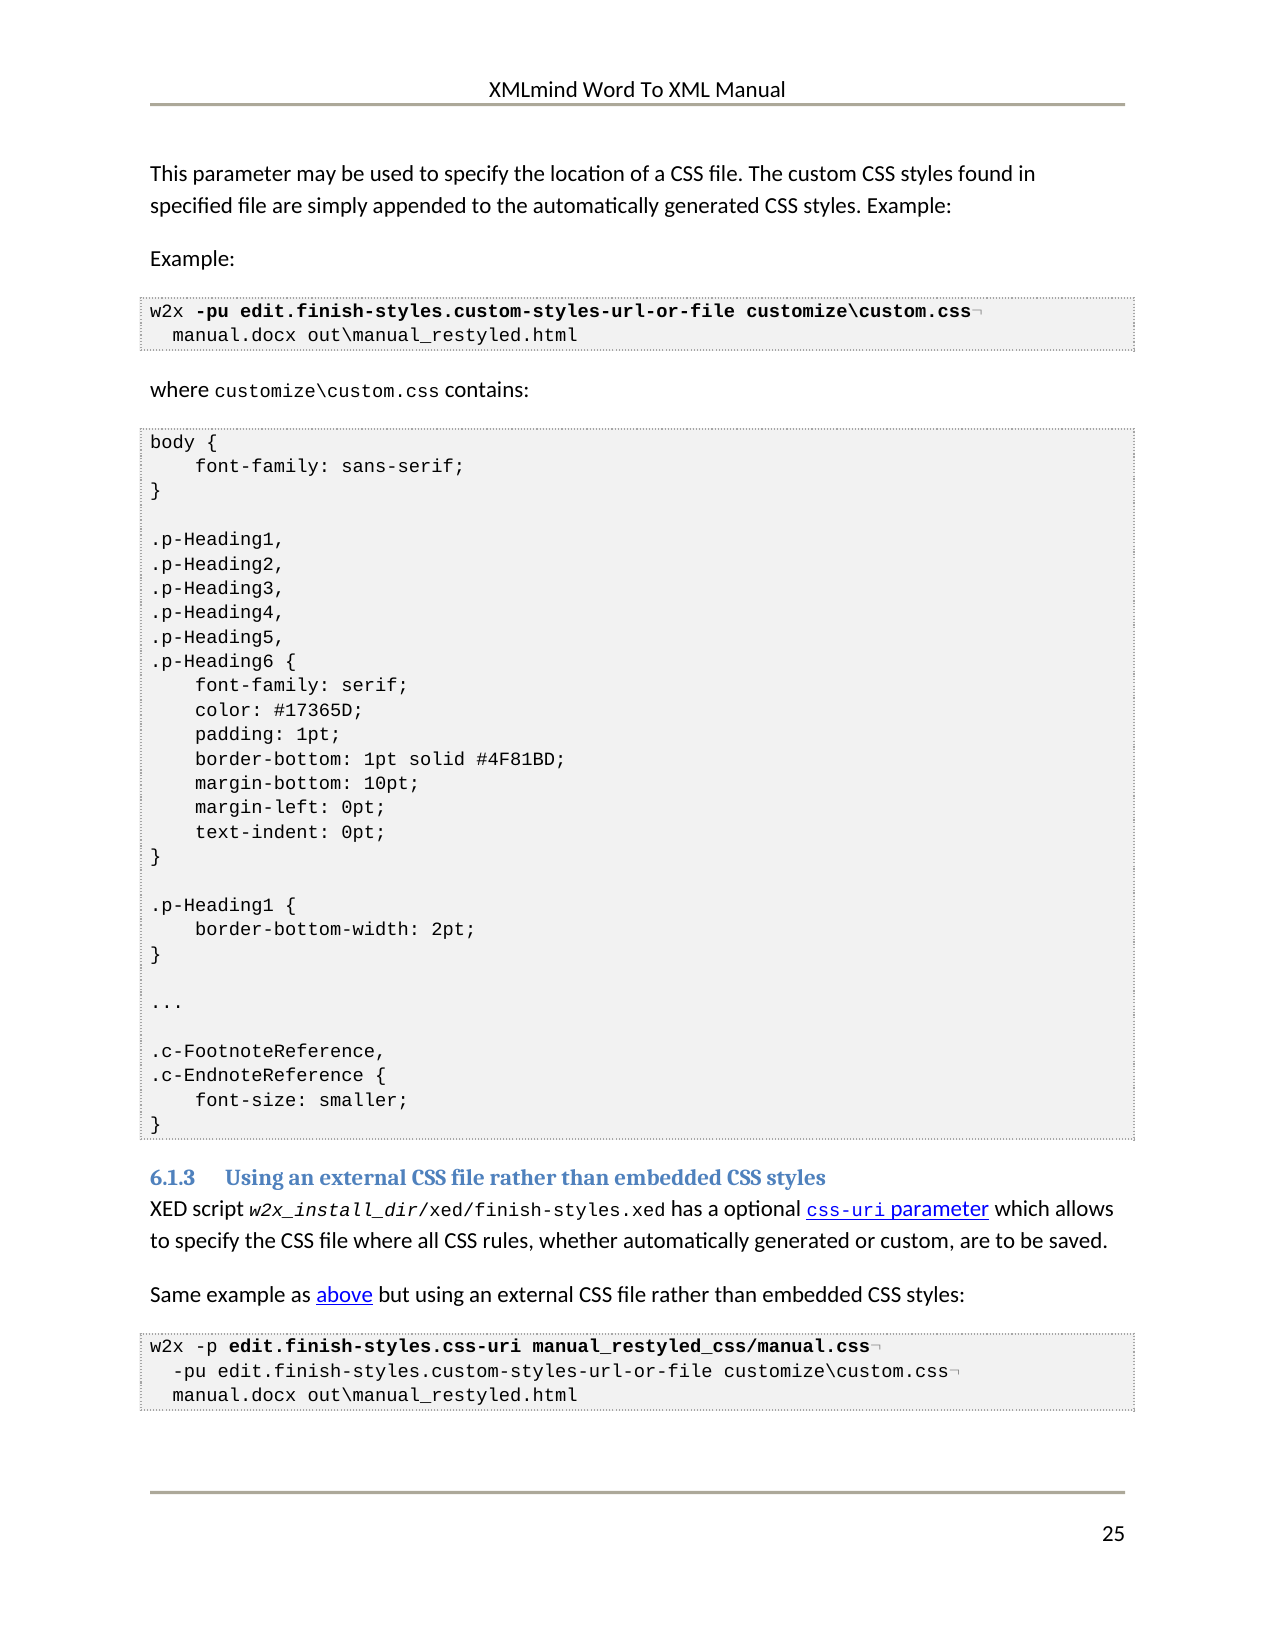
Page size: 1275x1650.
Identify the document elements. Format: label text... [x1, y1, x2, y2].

list margin-left: 0pt; [139, 794, 1135, 818]
text where customize\custom.css contains: [150, 375, 1125, 403]
list .p-Heading2, [139, 550, 1135, 574]
list text-indent: 0pt; [139, 818, 1135, 843]
list w2x -p edit.finish-styles.css-uri manual_restyled_css/manual.css [139, 1333, 1135, 1357]
list manual.docx out\manual_restyled.html [139, 1381, 1135, 1411]
list margin-bottom: 10pt; [139, 769, 1135, 794]
list .p-Heading5, [139, 623, 1135, 648]
list } [139, 940, 1135, 964]
list .c-EndnoteReference { [139, 1062, 1135, 1086]
list .p-Heading6 { [139, 648, 1135, 672]
list } [139, 1111, 1135, 1140]
list body { [139, 428, 1135, 453]
text This parameter may be used to specify the location of a CSS file. The custom CSS styles found in specified file are simply appended to the automatically generated CSS styles. Example: [150, 159, 1125, 219]
list padding: 1pt; [139, 721, 1135, 745]
list .p-Heading4, [139, 599, 1135, 623]
list } [139, 843, 1135, 867]
list manual.docx out\manual_restyled.html [139, 322, 1135, 351]
list .c-FootnoteReference, [139, 1038, 1135, 1062]
list color: #17365D; [139, 696, 1135, 721]
list w2x -pu edit.finish-styles.custom-styles-url-or-file customize\custom.css [139, 297, 1135, 322]
text Same example as above but using an external CSS file rather than embedded CSS styles: [150, 1280, 1125, 1308]
text XED script w2x_install_dir/xed/finish-styles.xed has a optional css-uri parameter which allows to specify the CSS file where all CSS rules, whether automatically generated or custom, are to be saved. [150, 1194, 1125, 1255]
text Example: [150, 244, 1125, 272]
list font-family: sans-serif; [139, 453, 1135, 477]
list .p-Heading1 { [139, 891, 1135, 916]
subtitle Using an external CSS file rather than embedded CSS styles [150, 1164, 1125, 1191]
list border-bottom-width: 2pt; [139, 916, 1135, 940]
list } [139, 477, 1135, 501]
list -pu edit.finish-styles.custom-styles-url-or-file customize\custom.css [139, 1357, 1135, 1381]
list .p-Heading1, [139, 526, 1135, 550]
list .p-Heading3, [139, 574, 1135, 599]
list border-bottom: 1pt solid #4F81BD; [139, 745, 1135, 769]
list font-size: smaller; [139, 1086, 1135, 1111]
list font-family: serif; [139, 672, 1135, 696]
list ... [139, 989, 1135, 1013]
